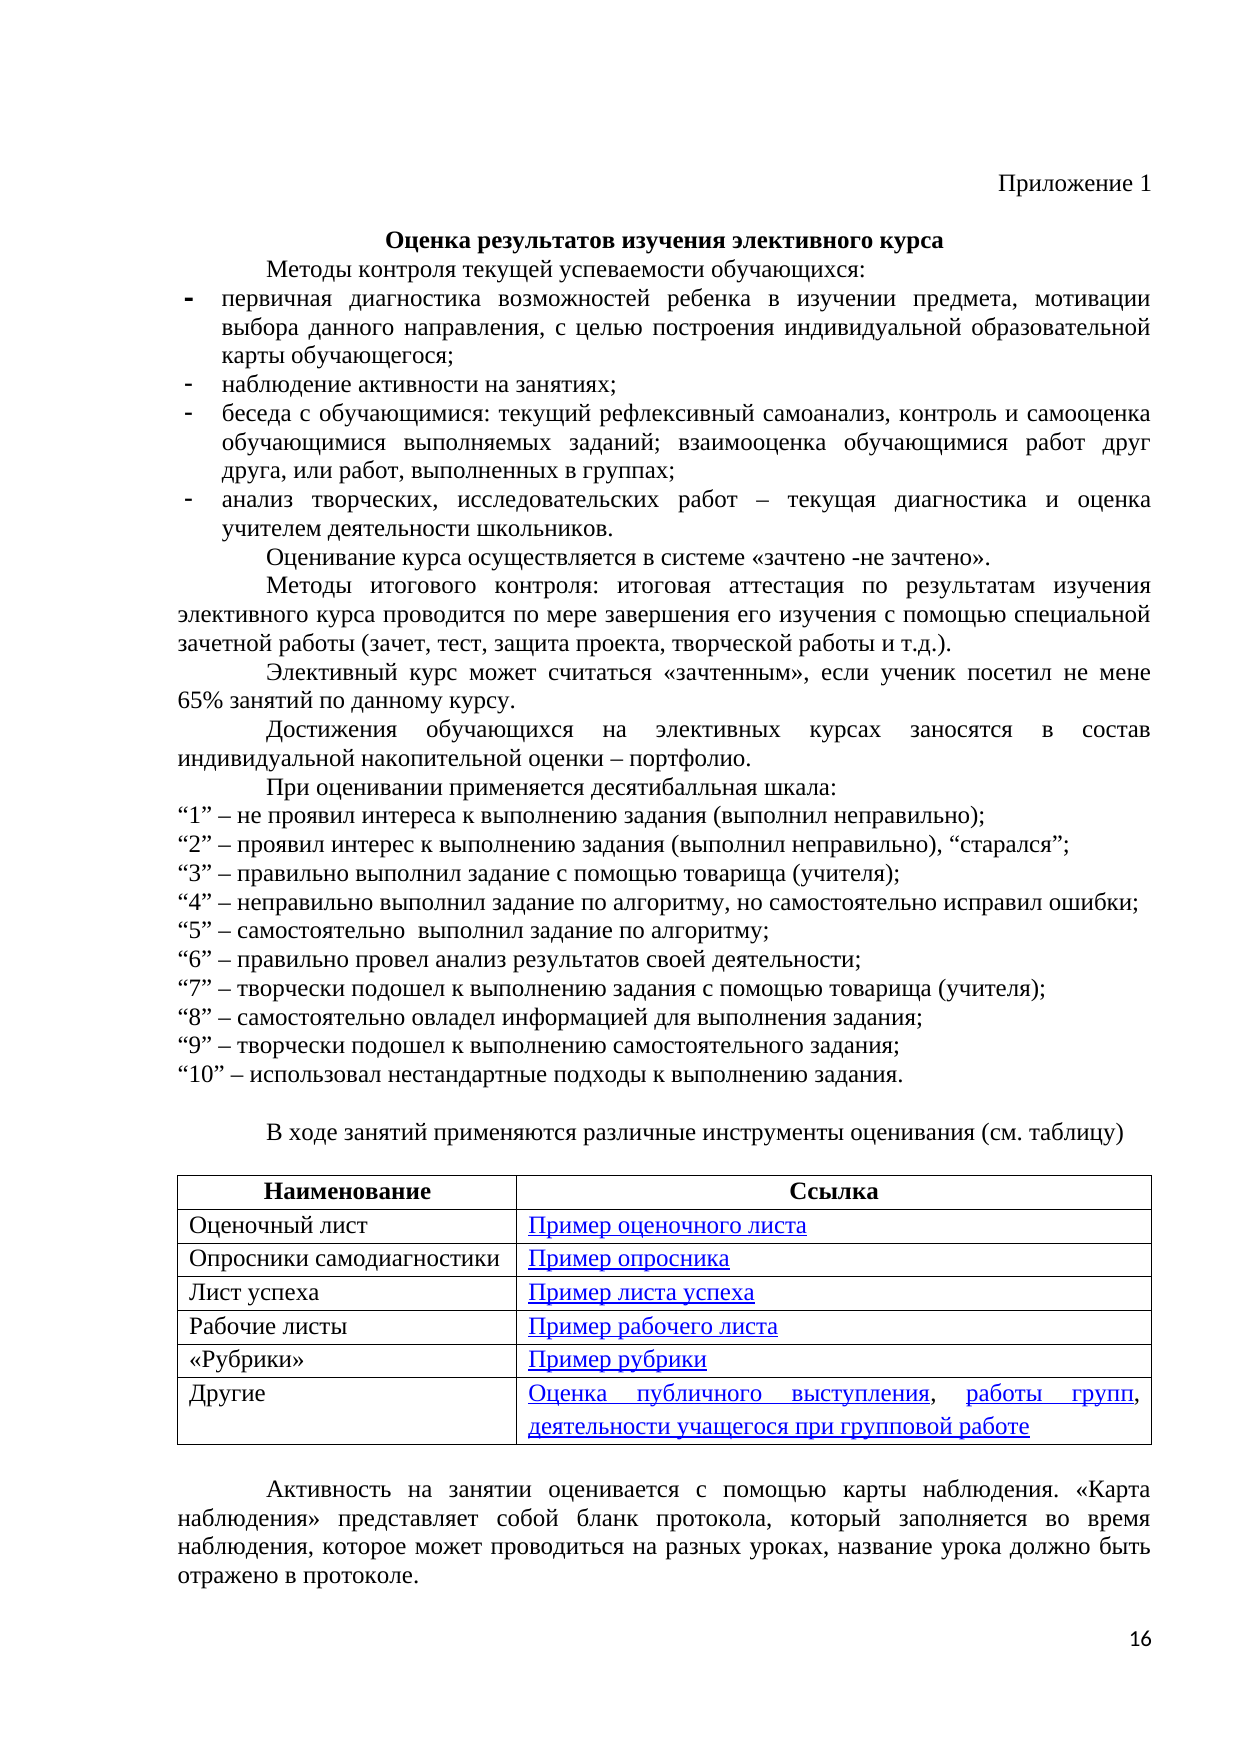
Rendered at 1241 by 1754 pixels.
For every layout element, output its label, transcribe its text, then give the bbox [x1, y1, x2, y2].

table_cell Пример рабочего листа [517, 1311, 1151, 1343]
table_cell Пример листа успеха [517, 1277, 1151, 1310]
text Элективный курс может считаться «зачтенным», если ученик посетил не мене 65% занятий по данному курсу. [177, 657, 1152, 714]
text Оценивание курса осуществляется в системе «зачтено -не зачтено». [177, 542, 1152, 571]
text Достижения обучающихся на элективных курсах заносятся в состав индивидуальной накопительной оценки – портфолио. [177, 714, 1152, 772]
text В ходе занятий применяются различные инструменты оценивания (см. таблицу) [177, 1117, 1152, 1146]
list беседа с обучающимися: текущий рефлексивный самоанализ, контроль и самооценка обучающимися выполняемых заданий; взаимооценка обучающимися работ друг друга, или работ, выполненных в группах; [184, 398, 1152, 484]
table_cell Пример рубрики [517, 1345, 1151, 1377]
table_cell Пример опросника [517, 1244, 1151, 1276]
text Оценка результатов изучения элективного курса [177, 226, 1152, 254]
subtitle Приложение 1 [177, 168, 1152, 197]
table_cell Рабочие листы [178, 1311, 516, 1343]
table_cell Лист успеха [178, 1277, 516, 1310]
text При оценивании применяется десятибалльная шкала: [177, 772, 1152, 801]
list наблюдение активности на занятиях; [184, 369, 1152, 398]
table_cell Оценка публичного выступления, работы групп, деятельности учащегося при групповой работе [517, 1378, 1151, 1444]
text Методы контроля текущей успеваемости обучающихся: [177, 254, 1152, 283]
list анализ творческих, исследовательских работ – текущая диагностика и оценка учителем деятельности школьников. [184, 484, 1152, 542]
table_header Ссылка [517, 1176, 1151, 1209]
table_cell Другие [178, 1378, 516, 1444]
table_cell Пример оценочного листа [517, 1210, 1151, 1242]
text “1” – не проявил интереса к выполнению задания (выполнил неправильно); “2” – проявил интерес к выполнению задания (выполнил неправильно), “старался”; “3” – правильно выполнил задание с помощью товарища (учителя); “4” – неправильно выполнил задание по алгоритму, но самостоятельно исправил ошибки; “5” – самостоятельно выполнил задание по алгоритму; “6” – правильно провел анализ результатов своей деятельности; “7” – творчески подошел к выполнению задания с помощью товарища (учителя); “8” – самостоятельно овладел информацией для выполнения задания; “9” – творчески подошел к выполнению самостоятельного задания; “10” – использовал нестандартные подходы к выполнению задания. [177, 801, 1152, 1088]
table_header Наименование [178, 1176, 516, 1209]
list первичная диагностика возможностей ребенка в изучении предмета, мотивации выбора данного направления, с целью построения индивидуальной образовательной карты обучающегося; [184, 283, 1152, 369]
text Активность на занятии оценивается с помощью карты наблюдения. «Карта наблюдения» представляет собой бланк протокола, который заполняется во время наблюдения, которое может проводиться на разных уроках, название урока должно быть отражено в протоколе. [177, 1474, 1152, 1589]
table_cell Оценочный лист [178, 1210, 516, 1242]
table_cell «Рубрики» [178, 1345, 516, 1377]
table_cell Опросники самодиагностики [178, 1244, 516, 1276]
text Методы итогового контроля: итоговая аттестация по результатам изучения элективного курса проводится по мере завершения его изучения с помощью специальной зачетной работы (зачет, тест, защита проекта, творческой работы и т.д.). [177, 571, 1152, 657]
